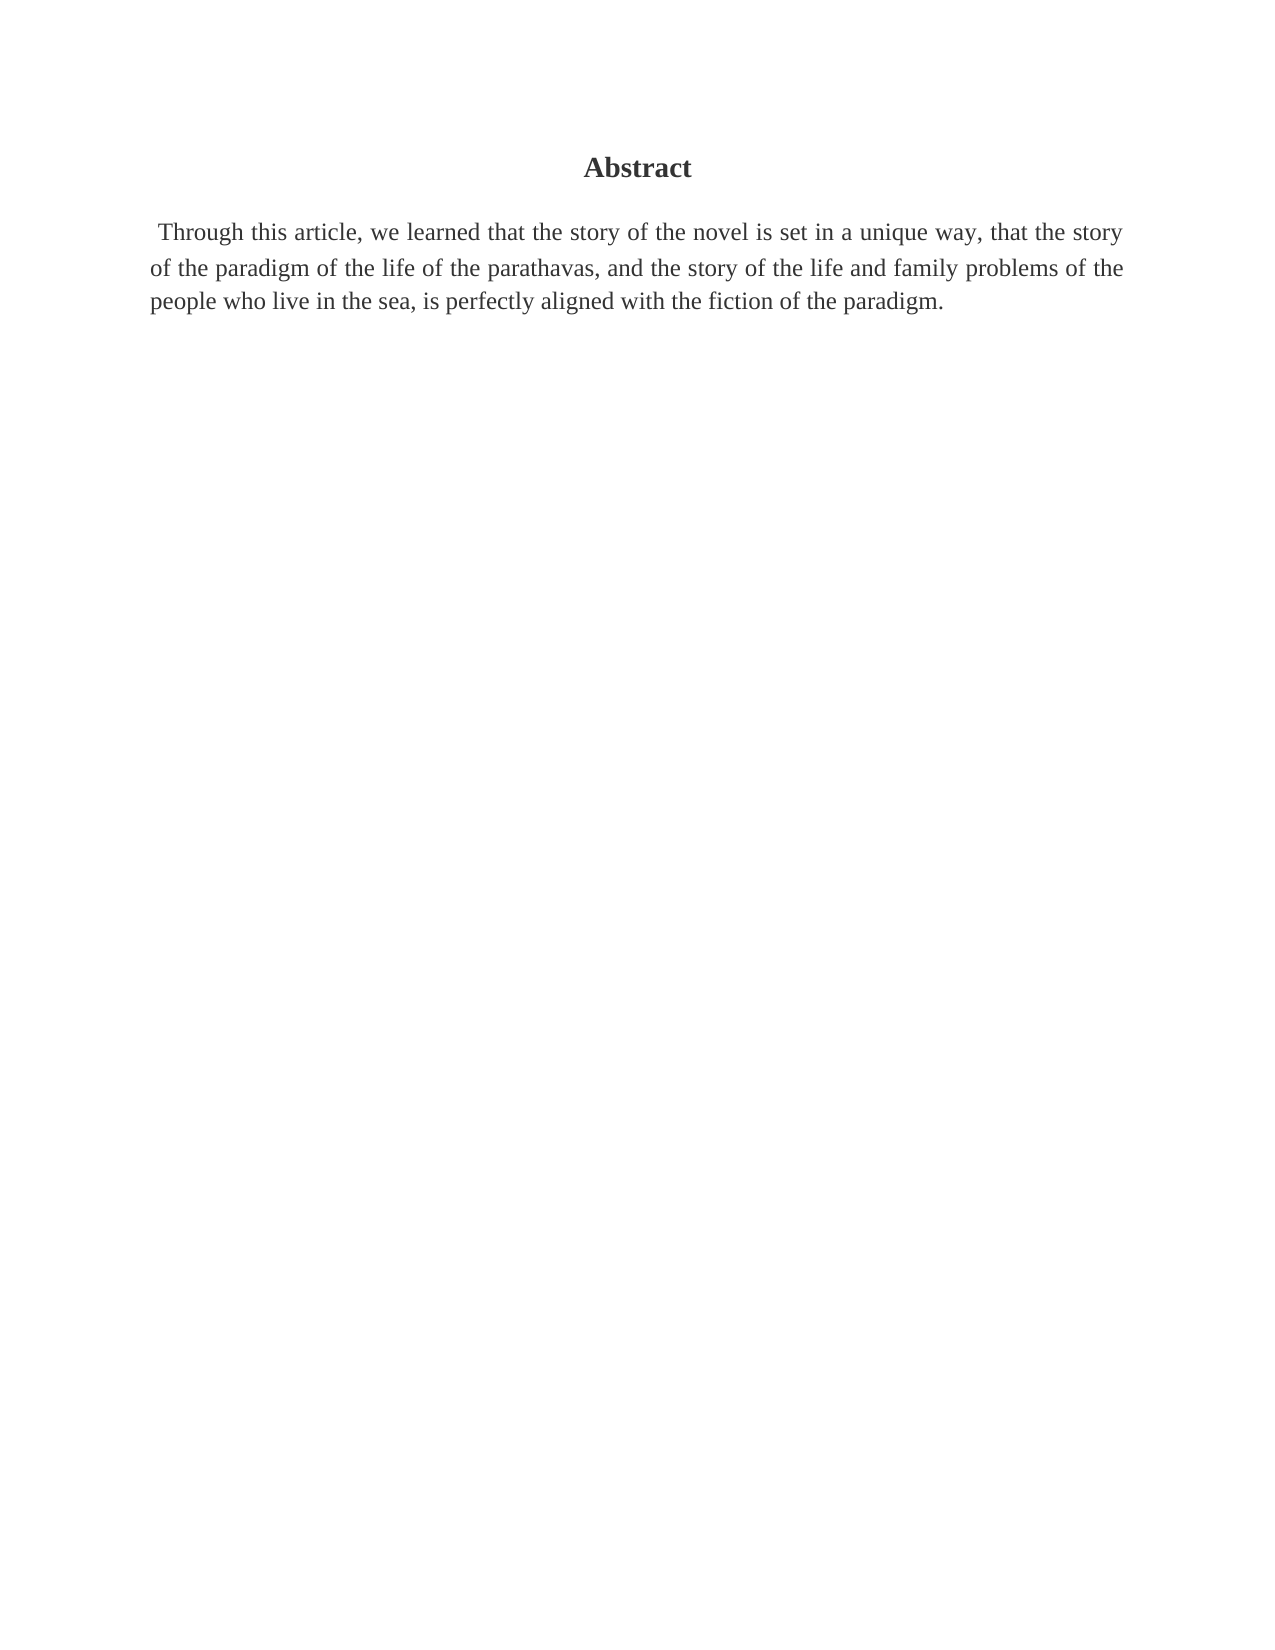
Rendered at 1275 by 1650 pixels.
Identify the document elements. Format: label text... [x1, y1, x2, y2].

text Abstract [150, 150, 1125, 183]
text Through this article, we learned that the story of the novel is set in a unique way, that the story of the paradigm of the life of the parathavas, and the story of the life and family problems of the people who live in the sea, is perfectly aligned with the fiction of the paradigm. [150, 209, 1125, 315]
